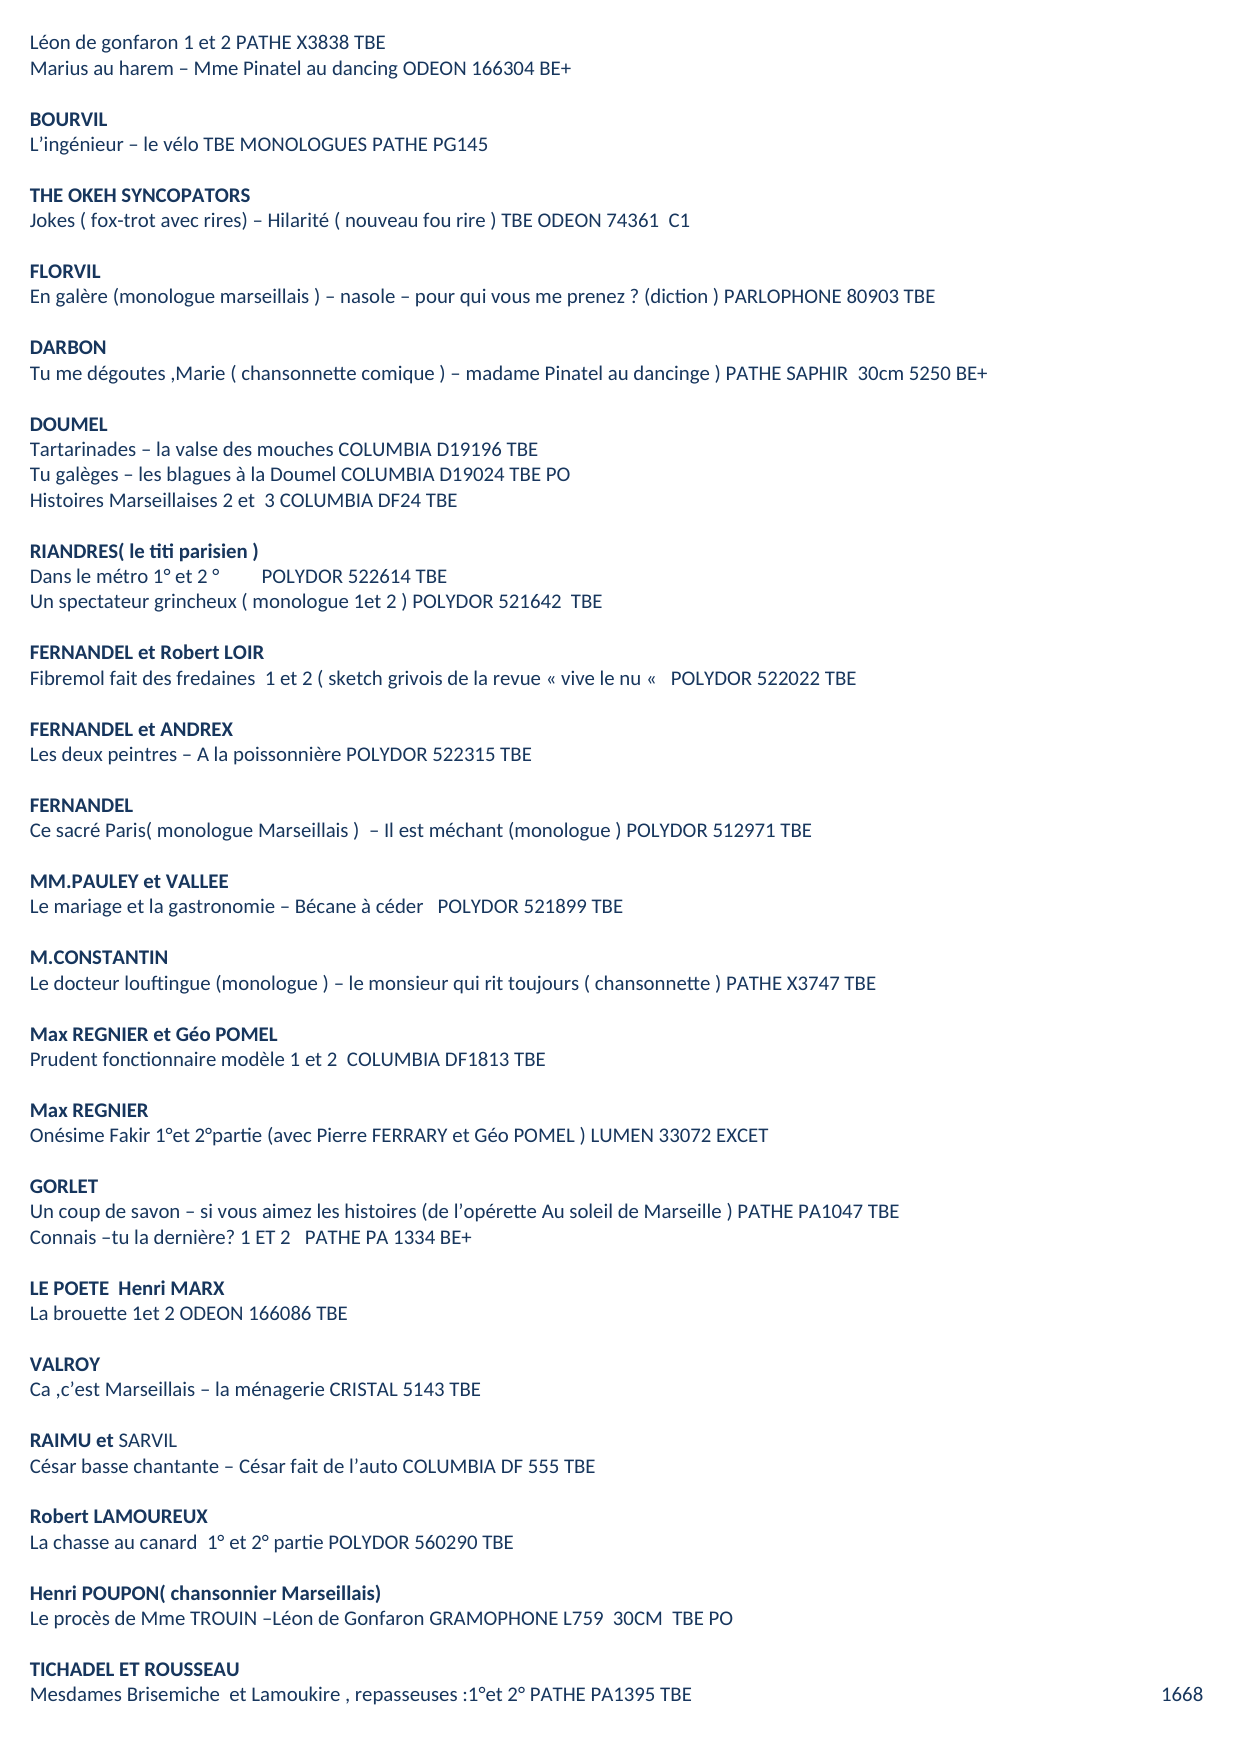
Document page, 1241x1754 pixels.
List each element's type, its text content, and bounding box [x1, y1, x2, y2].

text Ce sacré Paris( monologue Marseillais ) – Il est méchant (monologue ) POLYDOR 512971 TBE [29, 817, 1240, 843]
text THE OKEH SYNCOPATORS [29, 182, 1240, 207]
text L’ingénieur – le vélo TBE MONOLOGUES PATHE PG145 [29, 131, 1240, 157]
text La brouette 1et 2 ODEON 166086 TBE [29, 1300, 1240, 1326]
text Jokes ( fox-trot avec rires) – Hilarité ( nouveau fou rire ) TBE ODEON 74361 C1 [29, 207, 1240, 233]
text Henri POUPON( chansonnier Marseillais) [29, 1580, 1240, 1605]
text Onésime Fakir 1°et 2°partie (avec Pierre FERRARY et Géo POMEL ) LUMEN 33072 EXCET [29, 1122, 1240, 1148]
text Max REGNIER et Géo POMEL [29, 1021, 1240, 1046]
text Un coup de savon – si vous aimez les histoires (de l’opérette Au soleil de Marseille ) PATHE PA1047 TBE [29, 1199, 1240, 1224]
text GORLET [29, 1173, 1240, 1199]
text RIANDRES( le titi parisien ) [29, 538, 1240, 563]
text FERNANDEL [29, 792, 1240, 817]
text Robert LAMOUREUX [29, 1504, 1240, 1529]
text M.CONSTANTIN [29, 944, 1240, 970]
text FLORVIL [29, 258, 1240, 284]
text En galère (monologue marseillais ) – nasole – pour qui vous me prenez ? (diction ) PARLOPHONE 80903 TBE [29, 284, 1240, 309]
text Le mariage et la gastronomie – Bécane à céder POLYDOR 521899 TBE [29, 894, 1240, 919]
text Le procès de Mme TROUIN –Léon de Gonfaron GRAMOPHONE L759 30CM TBE PO [29, 1605, 1240, 1631]
text Les deux peintres – A la poissonnière POLYDOR 522315 TBE [29, 741, 1240, 767]
text LE POETE Henri MARX [29, 1275, 1240, 1300]
text Marius au harem – Mme Pinatel au dancing ODEON 166304 BE+ [29, 55, 1240, 80]
text Tu me dégoutes ,Marie ( chansonnette comique ) – madame Pinatel au dancinge ) PATHE SAPHIR 30cm 5250 BE+ [29, 360, 1240, 385]
text Ca ,c’est Marseillais – la ménagerie CRISTAL 5143 TBE [29, 1377, 1240, 1402]
text TICHADEL ET ROUSSEAU [29, 1656, 1240, 1682]
text FERNANDEL et Robert LOIR [29, 639, 1240, 665]
text FERNANDEL et ANDREX [29, 716, 1240, 741]
text VALROY [29, 1351, 1240, 1377]
text MM.PAULEY et VALLEE [29, 868, 1240, 894]
text Prudent fonctionnaire modèle 1 et 2 COLUMBIA DF1813 TBE [29, 1046, 1240, 1072]
text César basse chantante – César fait de l’auto COLUMBIA DF 555 TBE [29, 1453, 1240, 1478]
text Fibremol fait des fredaines 1 et 2 ( sketch grivois de la revue « vive le nu « POLYDOR 522022 TBE [29, 665, 1240, 690]
text Le docteur louftingue (monologue ) – le monsieur qui rit toujours ( chansonnette ) PATHE X3747 TBE [29, 970, 1240, 995]
text La chasse au canard 1° et 2° partie POLYDOR 560290 TBE [29, 1529, 1240, 1554]
text BOURVIL [29, 106, 1240, 131]
text Tu galèges – les blagues à la Doumel COLUMBIA D19024 TBE PO [29, 462, 1240, 487]
text Max REGNIER [29, 1097, 1240, 1122]
text Connais –tu la dernière? 1 ET 2 PATHE PA 1334 BE+ [29, 1224, 1240, 1249]
text DARBON [29, 334, 1240, 360]
text Mesdames Brisemiche et Lamoukire , repasseuses :1°et 2° PATHE PA1395 TBE 1668 [29, 1682, 1240, 1707]
text Un spectateur grincheux ( monologue 1et 2 ) POLYDOR 521642 TBE [29, 589, 1240, 614]
text RAIMU et SARVIL [29, 1427, 1240, 1453]
text DOUMEL [29, 411, 1240, 436]
text Dans le métro 1° et 2 ° POLYDOR 522614 TBE [29, 563, 1240, 589]
text Tartarinades – la valse des mouches COLUMBIA D19196 TBE [29, 436, 1240, 462]
text Histoires Marseillaises 2 et 3 COLUMBIA DF24 TBE [29, 487, 1240, 512]
text Léon de gonfaron 1 et 2 PATHE X3838 TBE [29, 29, 1240, 55]
